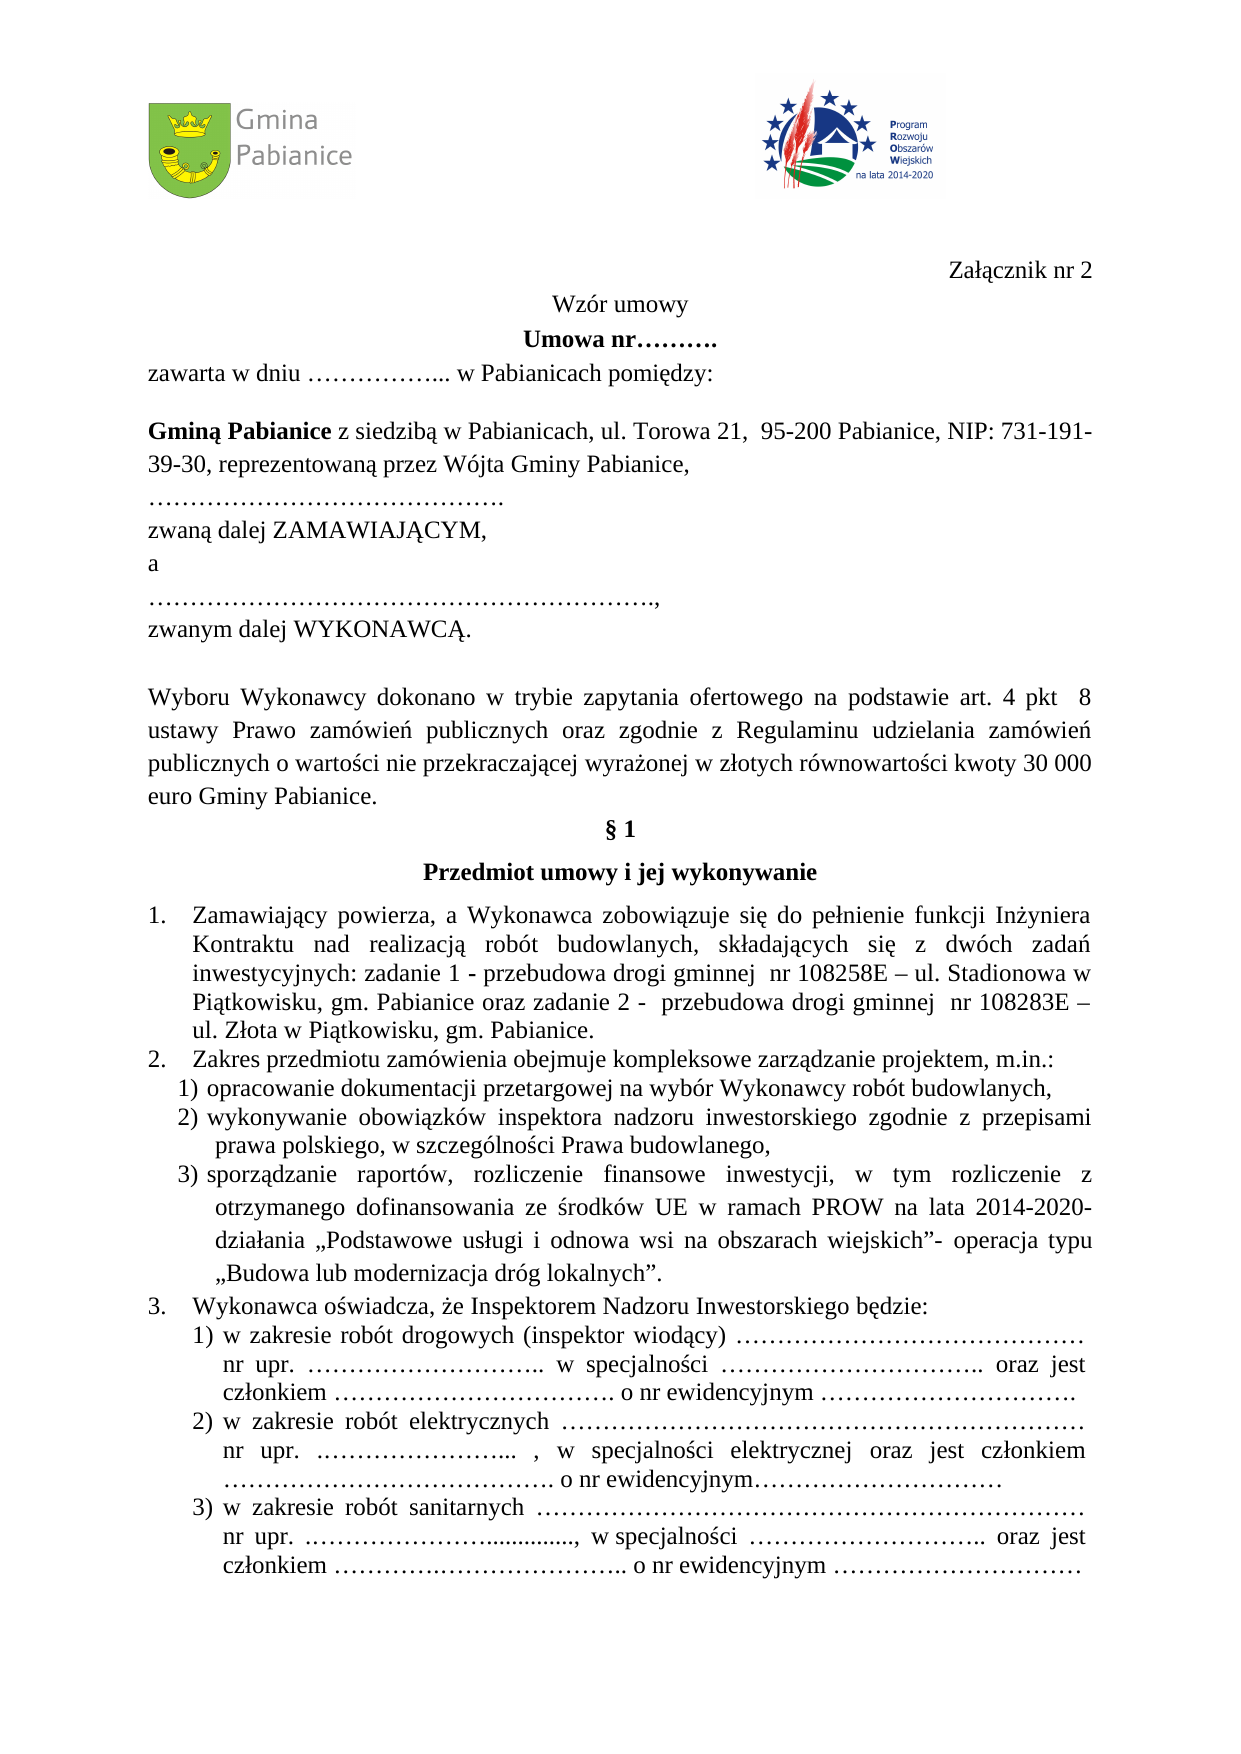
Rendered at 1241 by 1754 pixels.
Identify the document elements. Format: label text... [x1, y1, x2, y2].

list sporządzanie raportów, rozliczenie finansowe inwestycji, w tym rozliczenie z otrzymanego dofinansowania ze środków UE w ramach PROW na lata 2014-2020-działania „Podstawowe usługi i odnowa wsi na obszarach wiejskich”- operacja typu „Budowa lub modernizacja dróg lokalnych”. [177, 1159, 1093, 1287]
text zawarta w dniu ……………... w Pabianicach pomiędzy: [148, 358, 1093, 387]
list opracowanie dokumentacji przetargowej na wybór Wykonawcy robót budowlanych, [177, 1073, 1093, 1102]
list Wykonawca oświadcza, że Inspektorem Nadzoru Inwestorskiego będzie: [148, 1291, 1093, 1320]
text Załącznik nr 2 [148, 255, 1093, 284]
text a [148, 548, 1093, 577]
picture [147, 102, 357, 199]
text Przedmiot umowy i jej wykonywanie [148, 857, 1093, 886]
list w zakresie robót sanitarnych ………………………………………………………… nr upr. .………………….............., w specjalności ……………………….. oraz jest członkiem ………….………………….. o nr ewidencyjnym ………………………… [192, 1492, 1086, 1579]
list Zamawiający powierza, a Wykonawca zobowiązuje się do pełnienie funkcji Inżyniera Kontraktu nad realizacją robót budowlanych, składających się z dwóch zadań inwestycyjnych: zadanie 1 - przebudowa drogi gminnej nr 108258E – ul. Stadionowa w Piątkowisku, gm. Pabianice oraz zadanie 2 - przebudowa drogi gminnej nr 108283E – ul. Złota w Piątkowisku, gm. Pabianice. [148, 900, 1093, 1044]
text Wzór umowy [148, 289, 1093, 318]
picture [754, 73, 947, 199]
text zwanym dalej WYKONAWCĄ. [148, 614, 1093, 643]
text zwaną dalej ZAMAWIAJĄCYM, [148, 516, 1093, 544]
text ……………………………………………………., [148, 582, 1093, 610]
text Wyboru Wykonawcy dokonano w trybie zapytania ofertowego na podstawie art. 4 pkt 8 ustawy Prawo zamówień publicznych oraz zgodnie z Regulaminu udzielania zamówień publicznych o wartości nie przekraczającej wyrażonej w złotych równowartości kwoty 30 000 euro Gminy Pabianice. [148, 682, 1093, 810]
text Umowa nr………. [148, 324, 1093, 353]
list w zakresie robót drogowych (inspektor wiodący) …………………………………… nr upr. ……………………….. w specjalności ………………………….. oraz jest członkiem ……………………………. o nr ewidencyjnym …………………………. [192, 1320, 1086, 1406]
text § 1 [148, 814, 1093, 843]
text ……………………………………. [148, 482, 1093, 511]
list w zakresie robót elektrycznych ……………………………………………………… nr upr. .…………………... , w specjalności elektrycznej oraz jest członkiem …………………………………. o nr ewidencyjnym………………………… [192, 1406, 1086, 1492]
list Zakres przedmiotu zamówienia obejmuje kompleksowe zarządzanie projektem, m.in.: [148, 1044, 1093, 1073]
list wykonywanie obowiązków inspektora nadzoru inwestorskiego zgodnie z przepisami prawa polskiego, w szczególności Prawa budowlanego, [177, 1102, 1093, 1159]
text Gminą Pabianice z siedzibą w Pabianicach, ul. Torowa 21, 95-200 Pabianice, NIP: 731-191-39-30, reprezentowaną przez Wójta Gminy Pabianice, [148, 416, 1093, 478]
